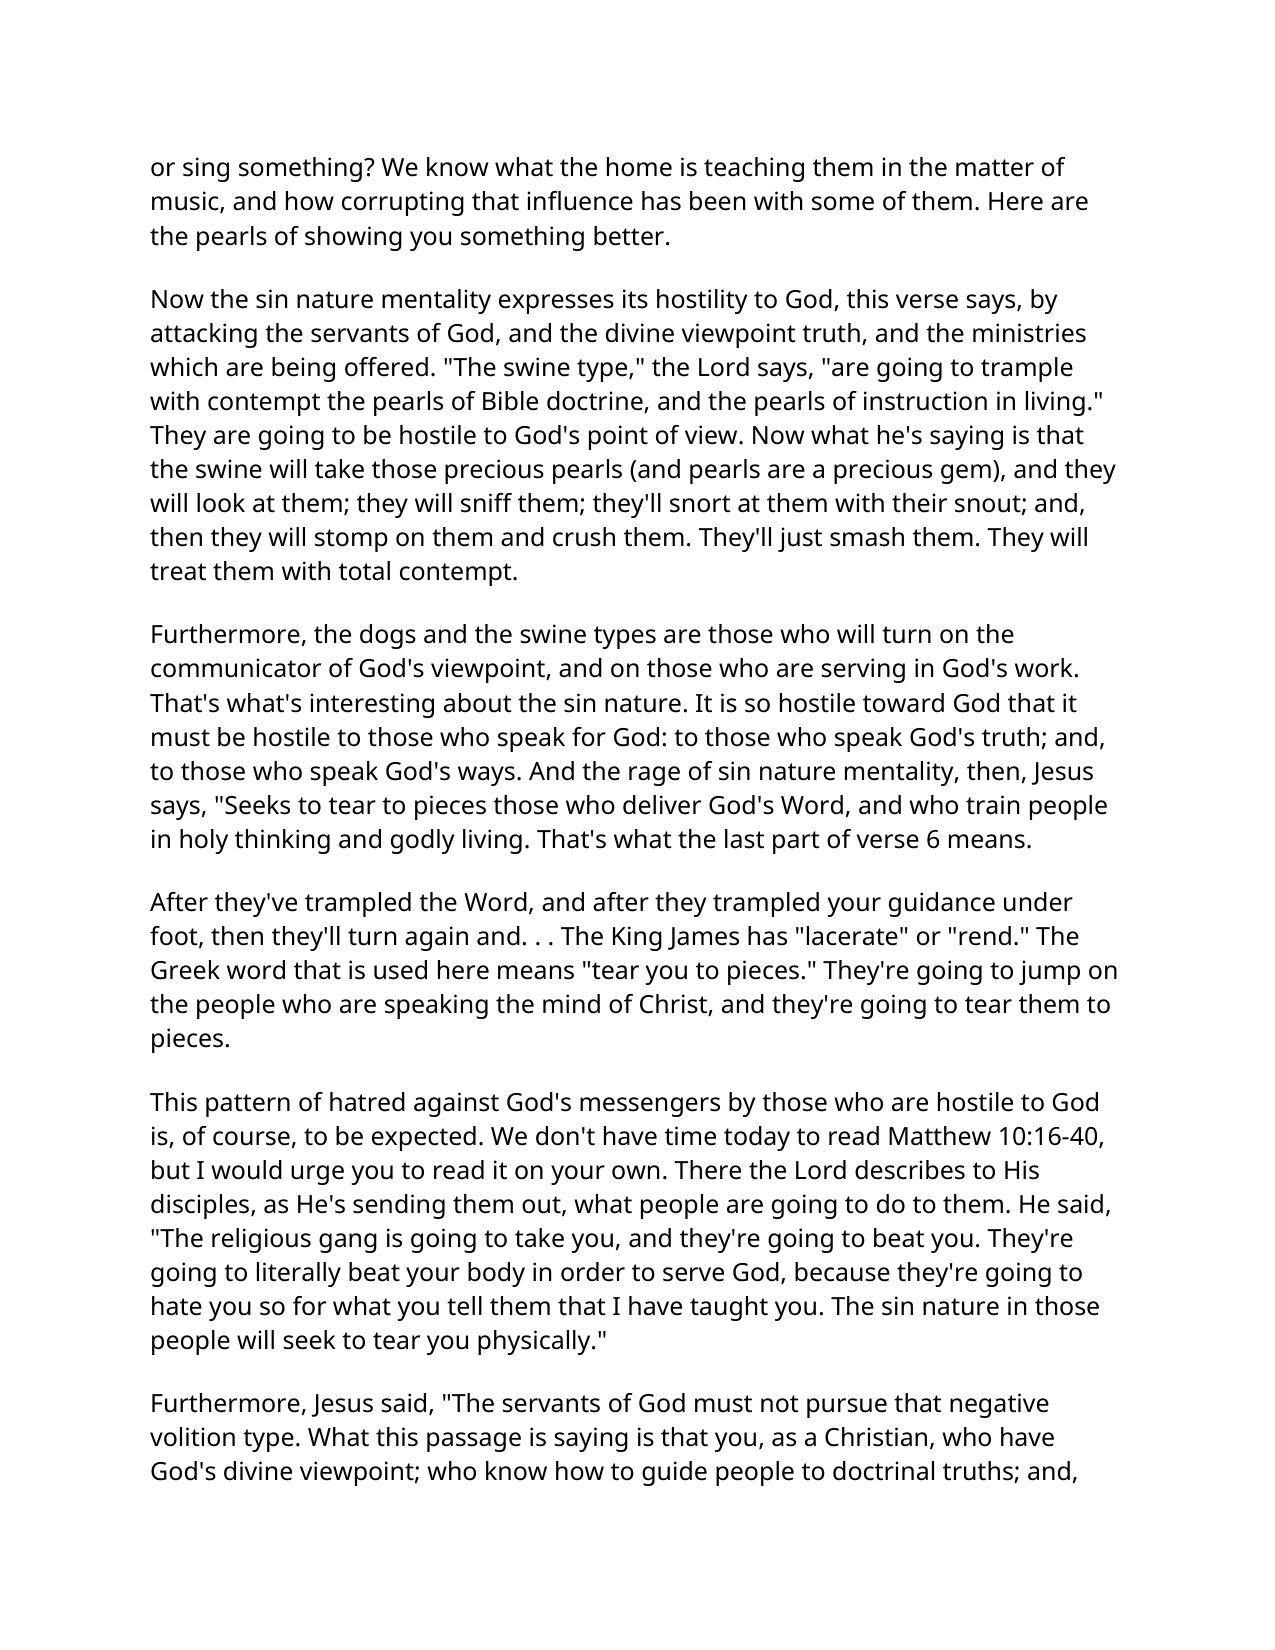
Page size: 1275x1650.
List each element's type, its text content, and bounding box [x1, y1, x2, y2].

text After they've trampled the Word, and after they trampled your guidance under foot, then they'll turn again and. . . The King James has "lacerate" or "rend." The Greek word that is used here means "tear you to pieces." They're going to jump on the people who are speaking the mind of Christ, and they're going to tear them to pieces. [150, 885, 1125, 1055]
text This pattern of hatred against God's messengers by those who are hostile to God is, of course, to be expected. We don't have time today to read Matthew 10:16-40, but I would urge you to read it on your own. There the Lord describes to His disciples, as He's sending them out, what people are going to do to them. He said, "The religious gang is going to take you, and they're going to beat you. They're going to literally beat your body in order to serve God, because they're going to hate you so for what you tell them that I have taught you. The sin nature in those people will seek to tear you physically." [150, 1084, 1125, 1357]
text Furthermore, the dogs and the swine types are those who will turn on the communicator of God's viewpoint, and on those who are serving in God's work. That's what's interesting about the sin nature. It is so hostile toward God that it must be hostile to those who speak for God: to those who speak God's truth; and, to those who speak God's ways. And the rage of sin nature mentality, then, Jesus says, "Seeks to tear to pieces those who deliver God's Word, and who train people in holy thinking and godly living. That's what the last part of verse 6 means. [150, 617, 1125, 856]
text Now the sin nature mentality expresses its hostility to God, this verse says, by attacking the servants of God, and the divine viewpoint truth, and the ministries which are being offered. "The swine type," the Lord says, "are going to trample with contempt the pearls of Bible doctrine, and the pearls of instruction in living." They are going to be hostile to God's point of view. Now what he's saying is that the swine will take those precious pearls (and pearls are a precious gem), and they will look at them; they will sniff them; they'll snort at them with their snout; and, then they will stomp on them and crush them. They'll just smash them. They will treat them with total contempt. [150, 281, 1125, 588]
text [150, 1386, 1125, 1488]
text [150, 150, 1125, 252]
